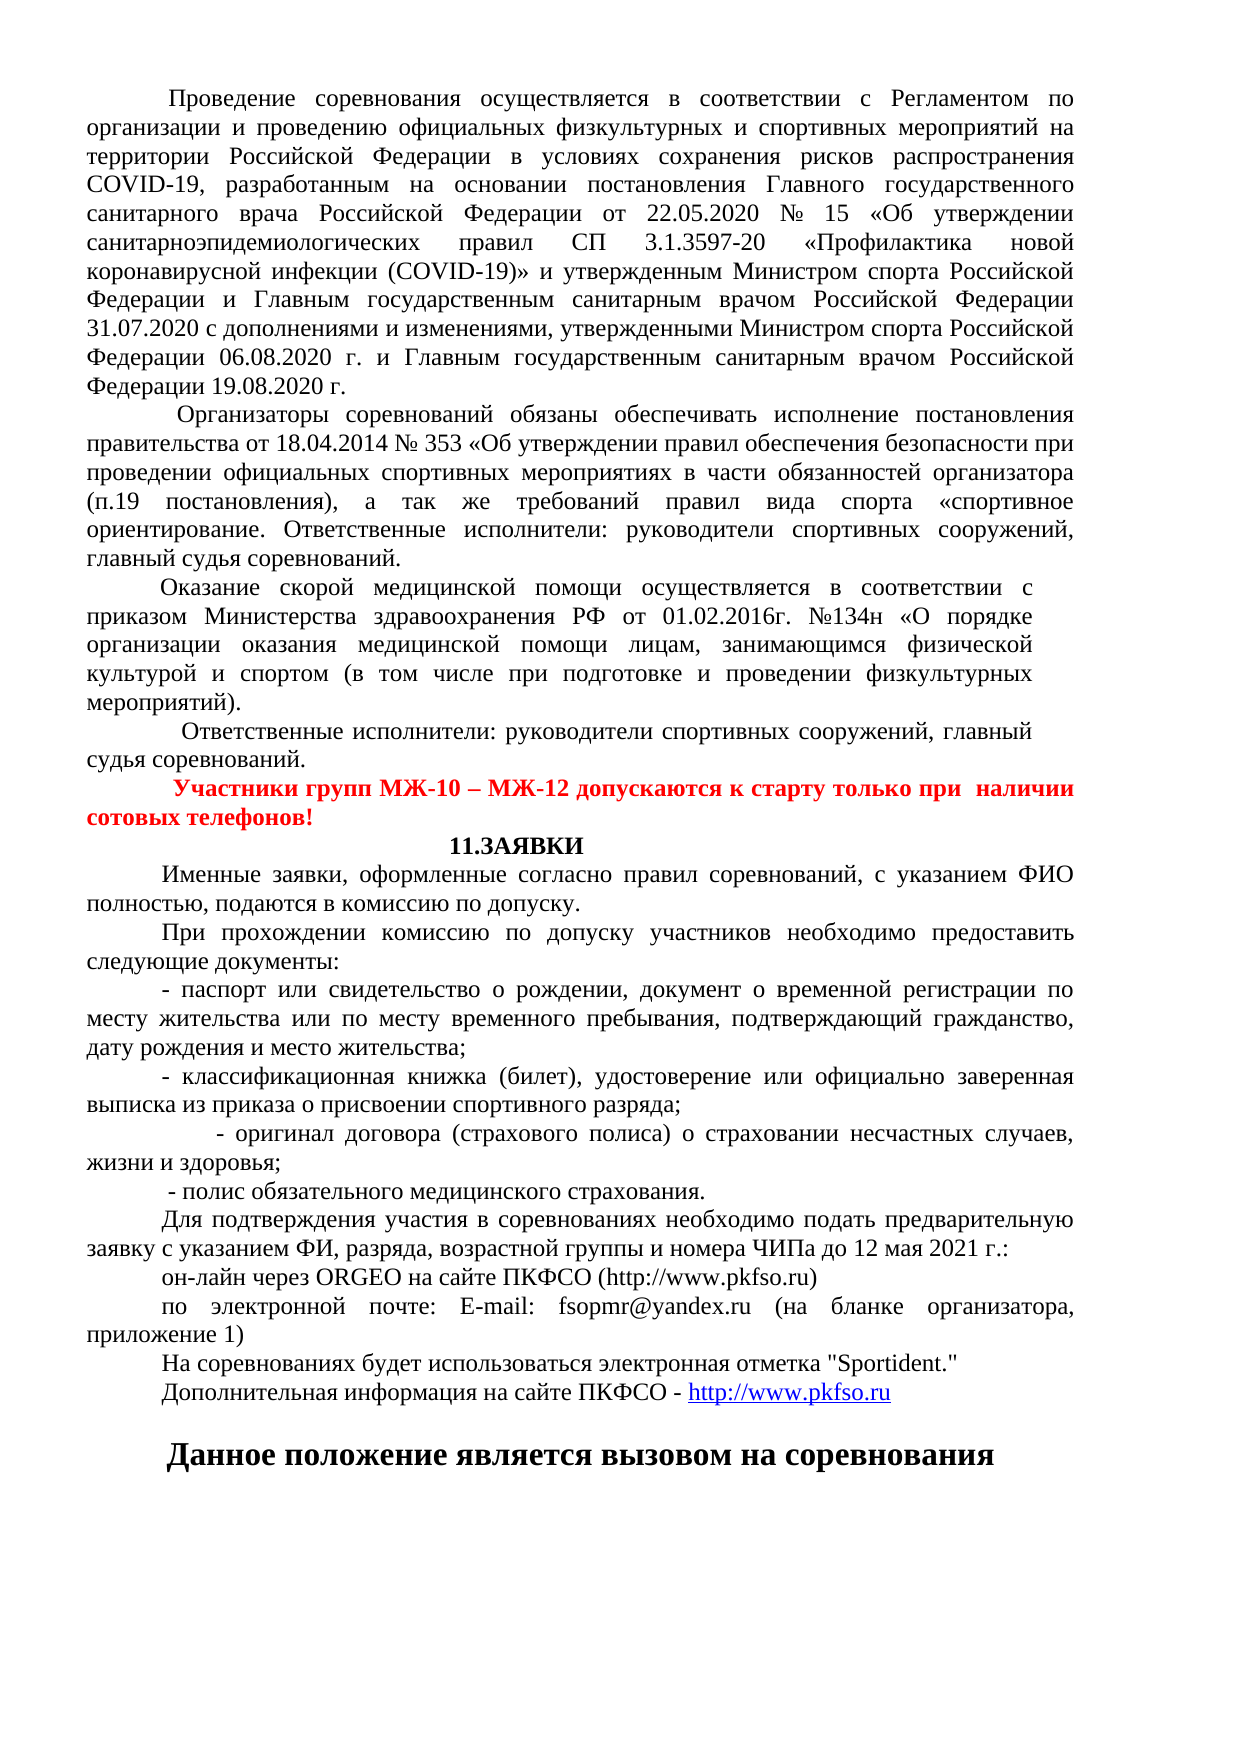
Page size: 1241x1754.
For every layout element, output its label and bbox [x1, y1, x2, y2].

table_cell [75, 75, 1086, 1678]
